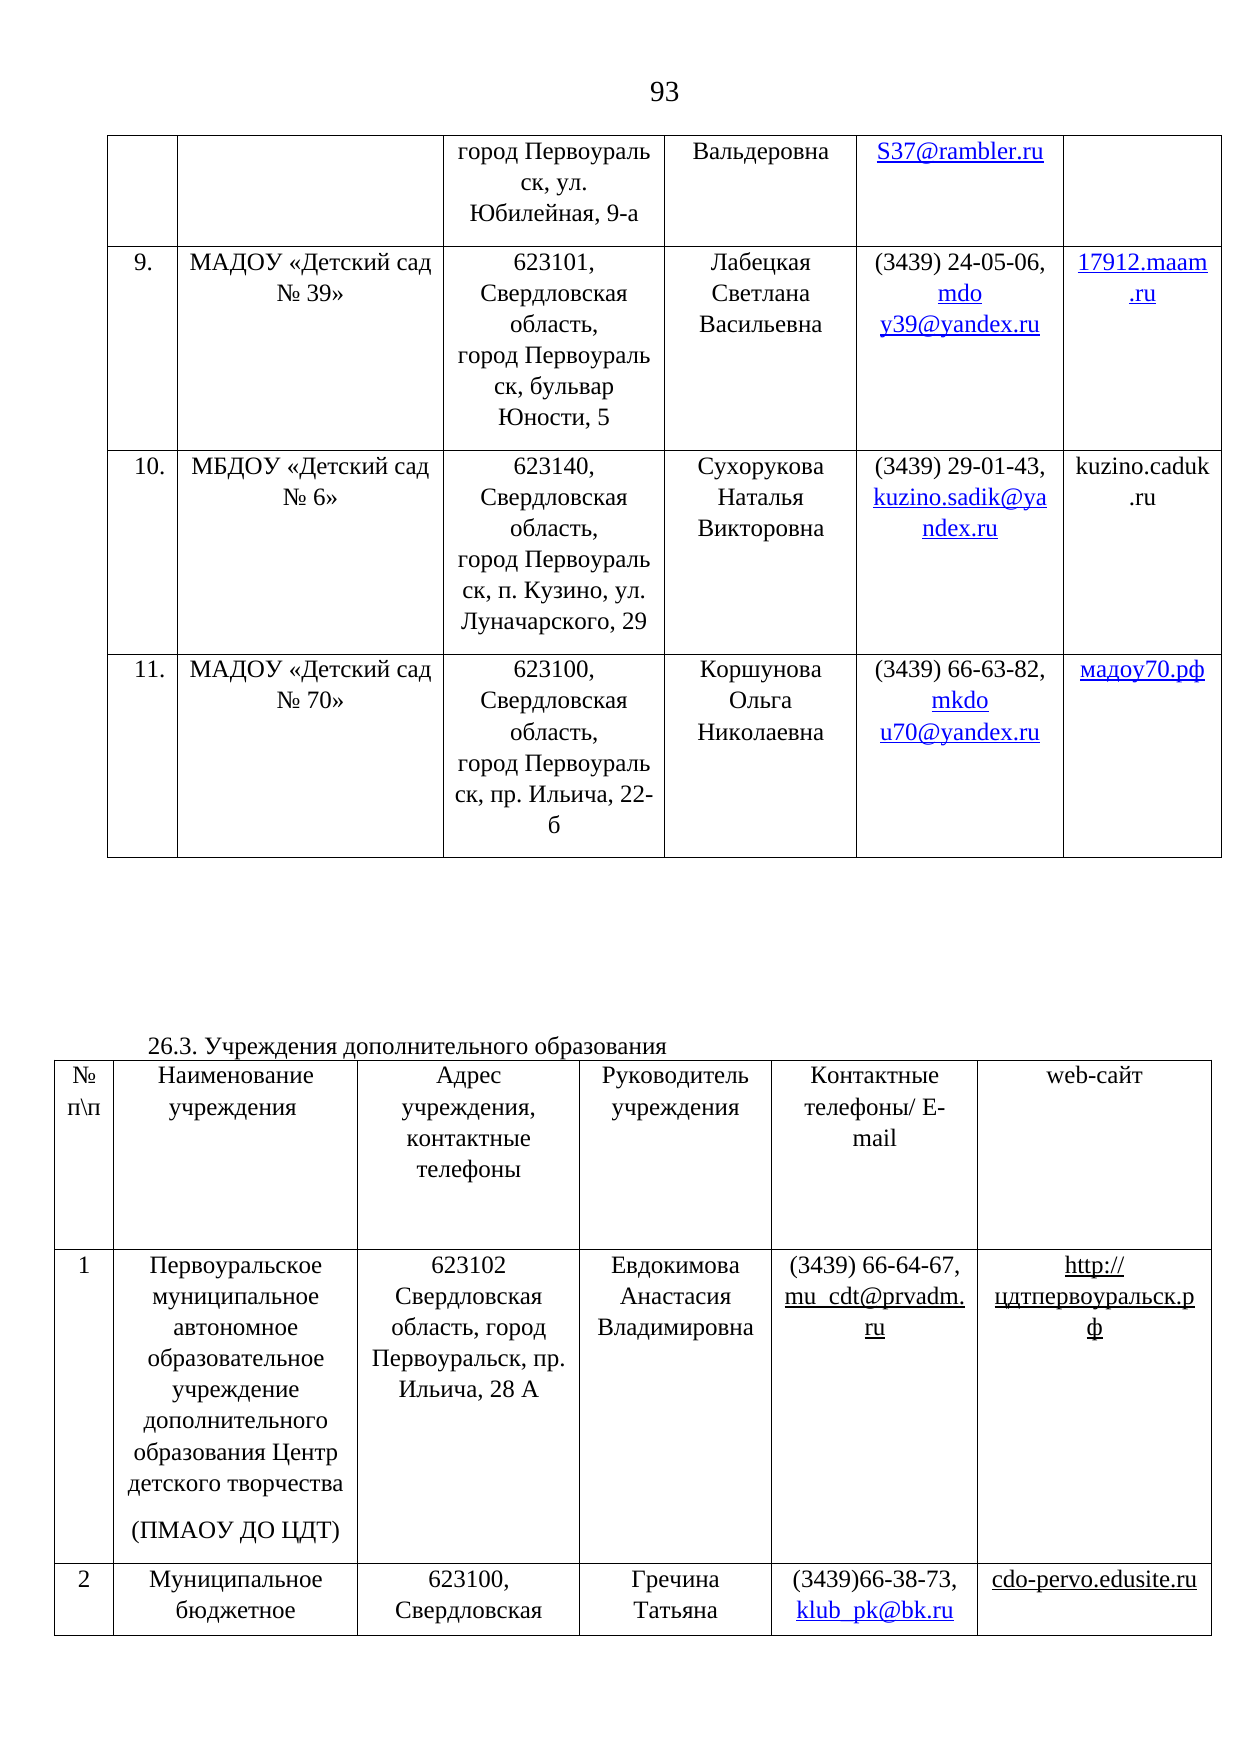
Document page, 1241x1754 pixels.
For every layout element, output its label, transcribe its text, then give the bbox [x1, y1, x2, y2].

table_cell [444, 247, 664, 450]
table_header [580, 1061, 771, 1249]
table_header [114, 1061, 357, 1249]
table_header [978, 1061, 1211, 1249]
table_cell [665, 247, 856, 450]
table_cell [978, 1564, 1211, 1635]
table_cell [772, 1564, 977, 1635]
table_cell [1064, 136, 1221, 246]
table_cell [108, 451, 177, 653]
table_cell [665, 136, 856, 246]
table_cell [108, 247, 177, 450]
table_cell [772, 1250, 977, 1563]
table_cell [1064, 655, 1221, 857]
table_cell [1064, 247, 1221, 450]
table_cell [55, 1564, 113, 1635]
text 26.3. Учреждения дополнительного образования [148, 1031, 1181, 1059]
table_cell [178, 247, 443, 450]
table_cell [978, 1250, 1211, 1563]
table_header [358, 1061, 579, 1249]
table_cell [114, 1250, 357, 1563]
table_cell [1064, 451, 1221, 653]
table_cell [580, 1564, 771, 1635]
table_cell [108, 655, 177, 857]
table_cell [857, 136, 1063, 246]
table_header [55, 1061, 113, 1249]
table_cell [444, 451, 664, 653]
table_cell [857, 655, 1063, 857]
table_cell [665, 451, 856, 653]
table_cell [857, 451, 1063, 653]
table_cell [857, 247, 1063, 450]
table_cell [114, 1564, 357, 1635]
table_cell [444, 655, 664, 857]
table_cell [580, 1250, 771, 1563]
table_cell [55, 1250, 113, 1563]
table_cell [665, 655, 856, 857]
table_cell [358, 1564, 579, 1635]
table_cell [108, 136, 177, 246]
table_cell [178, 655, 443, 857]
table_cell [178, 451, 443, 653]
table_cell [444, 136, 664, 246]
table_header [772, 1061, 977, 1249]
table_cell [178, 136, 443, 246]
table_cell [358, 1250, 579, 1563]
